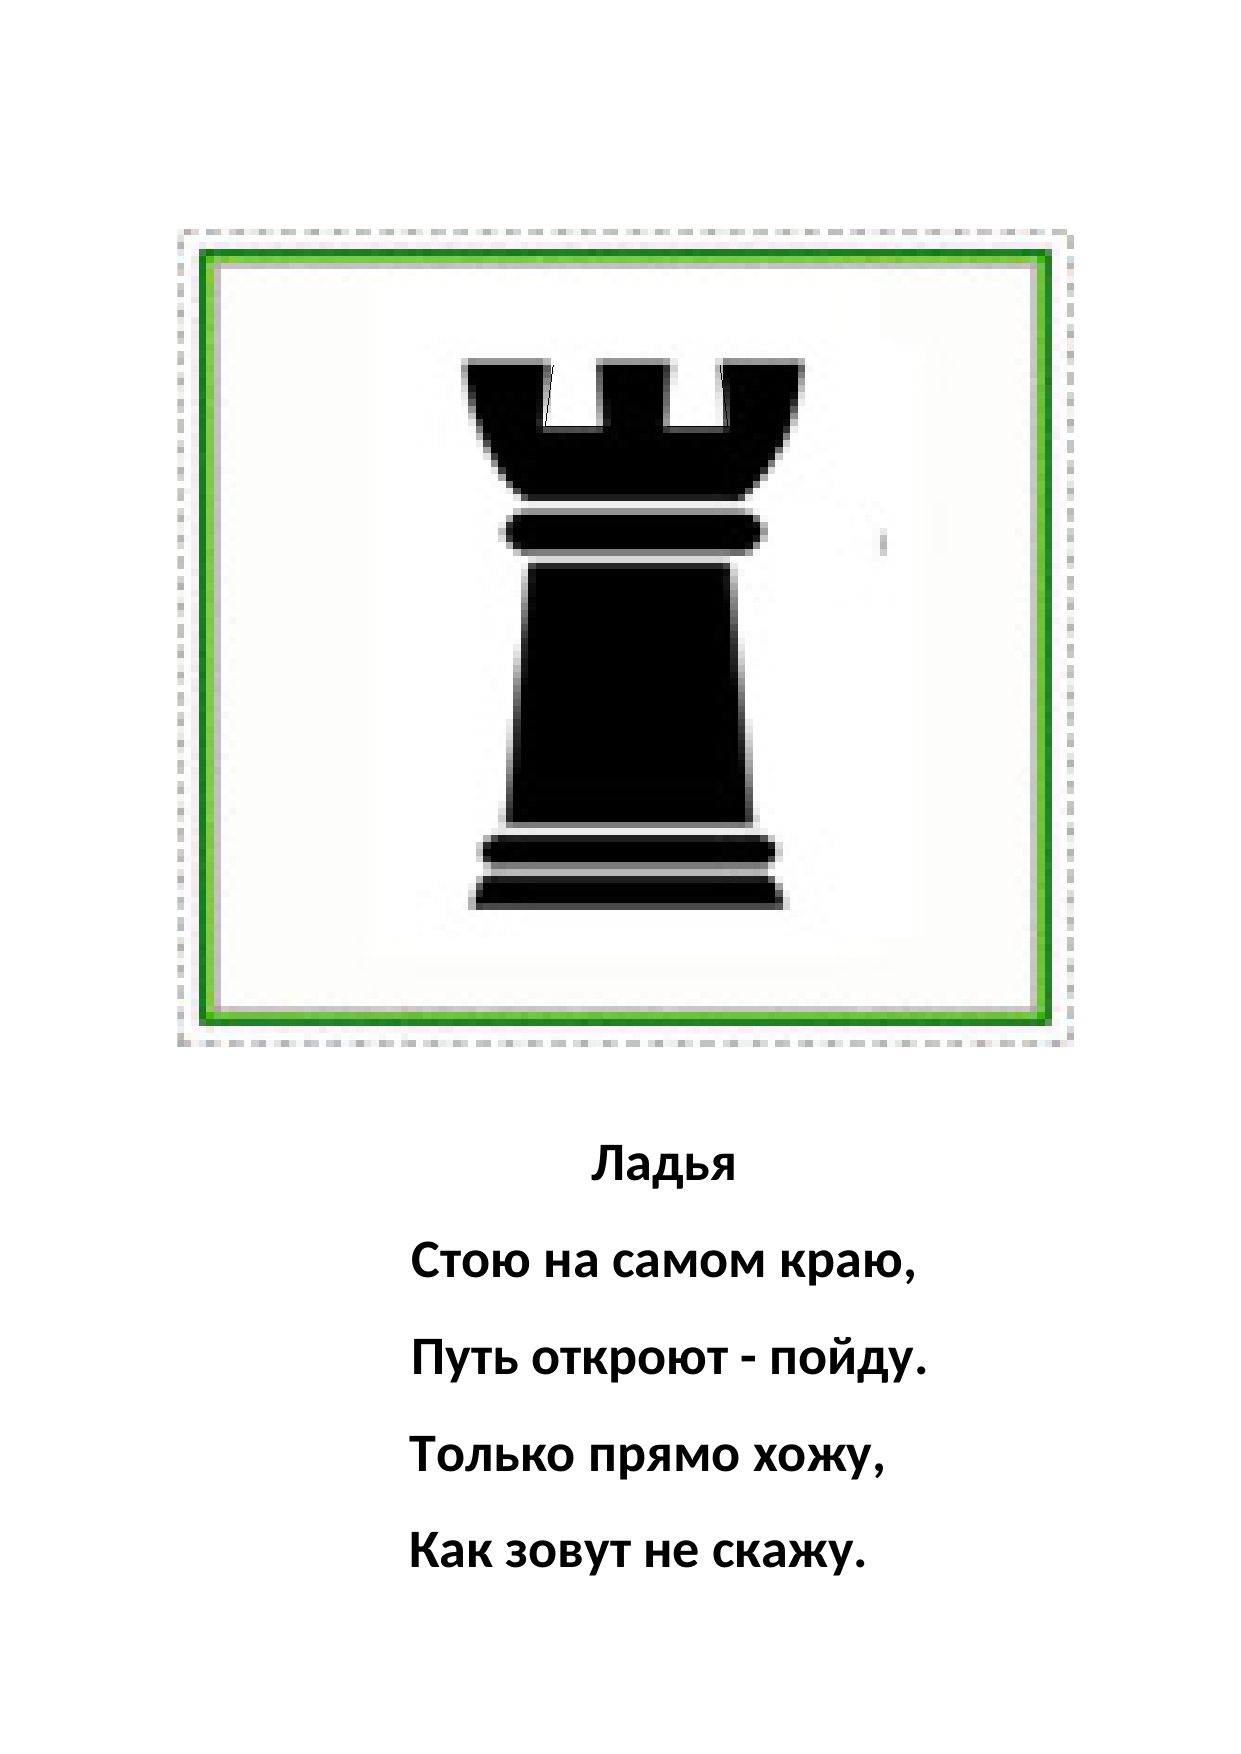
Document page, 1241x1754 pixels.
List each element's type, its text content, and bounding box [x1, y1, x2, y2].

text Ладья [177, 1128, 1152, 1194]
text Только прямо хожу, [177, 1418, 1152, 1484]
picture [177, 229, 1074, 1047]
text Стою на самом краю, [177, 1225, 1152, 1291]
text Как зовут не скажу. [177, 1515, 1152, 1581]
text Путь откроют - пойду. [177, 1322, 1152, 1388]
